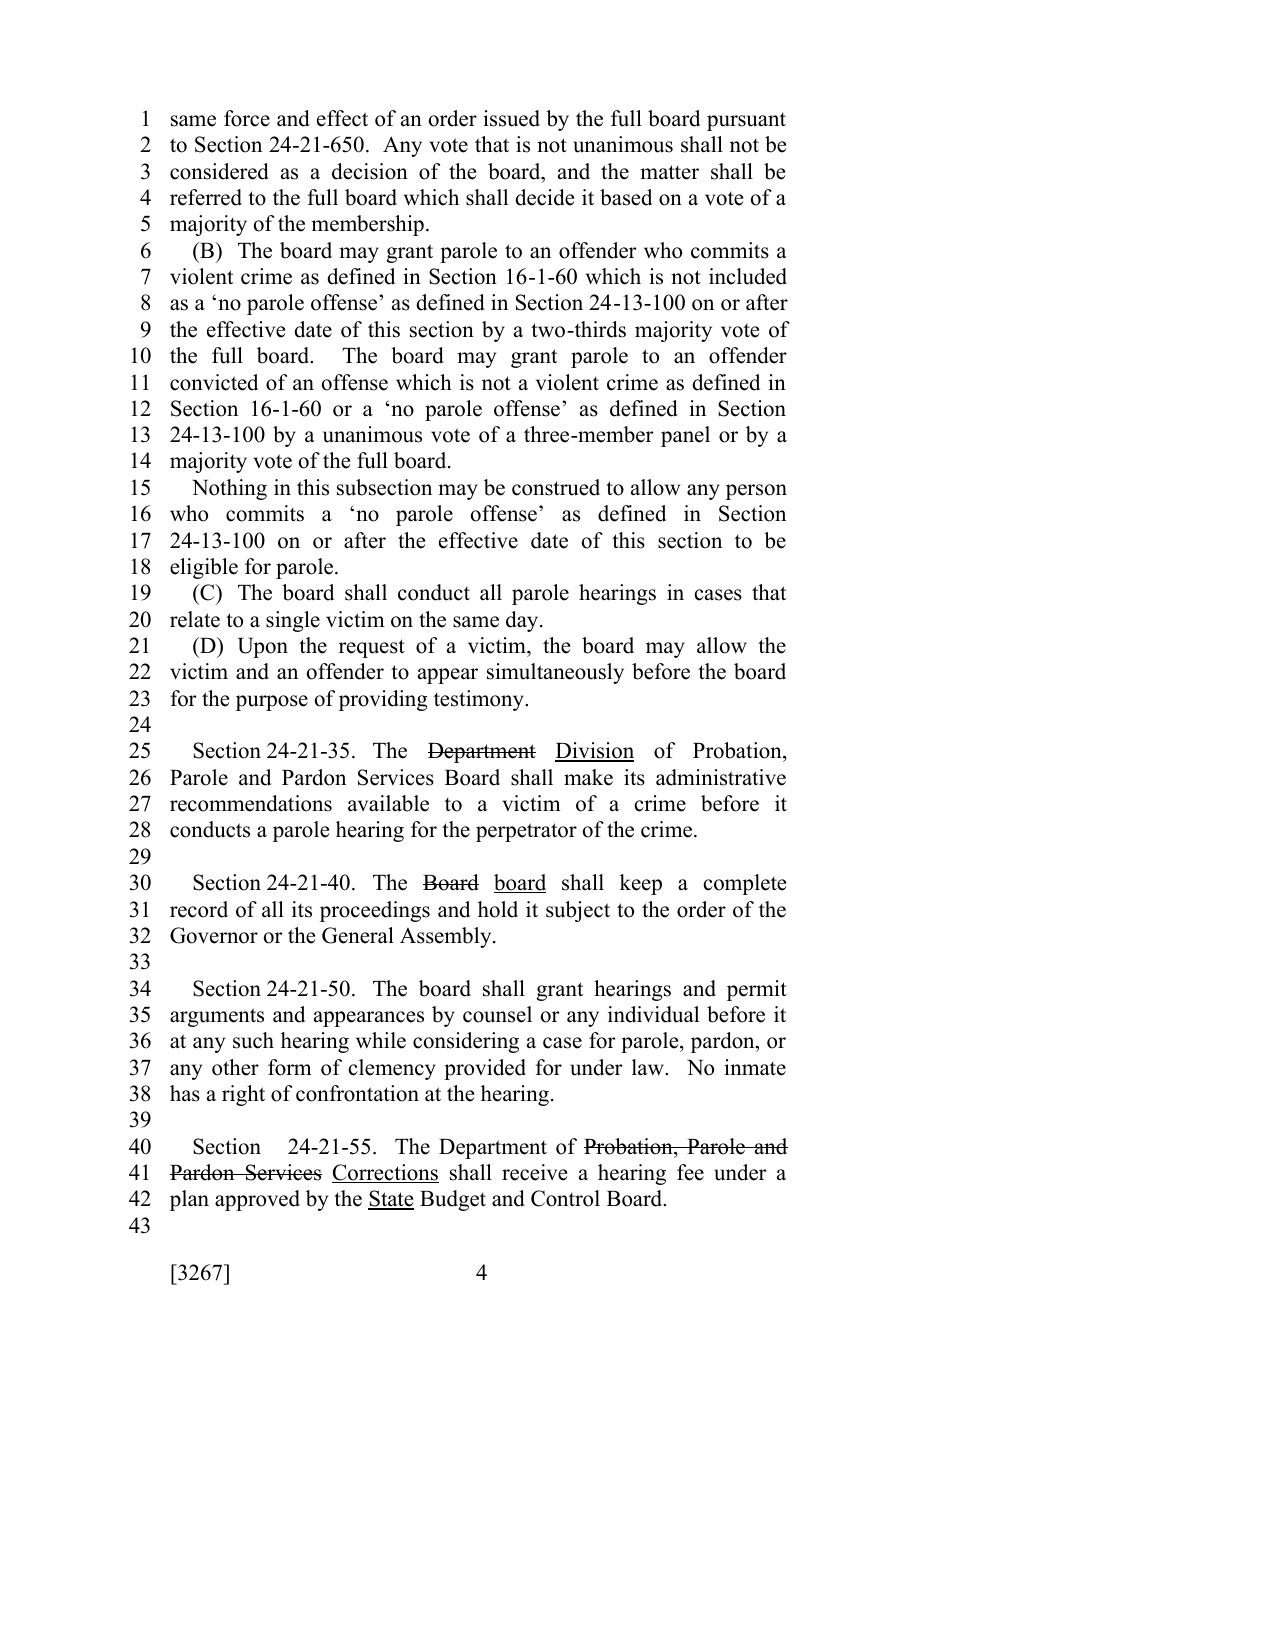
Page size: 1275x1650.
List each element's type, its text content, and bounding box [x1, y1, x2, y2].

text Section 24-21-55. The Department of Probation, Parole and Pardon Services Corrections shall receive a hearing fee under a plan approved by the State Budget and Control Board. [169, 1133, 787, 1212]
text (B) The board may grant parole to an offender who commits a violent crime as defined in Section 16-1-60 which is not included as a ‘no parole offense’ as defined in Section 24-13-100 on or after the effective date of this section by a two-thirds majority vote of the full board. The board may grant parole to an offender convicted of an offense which is not a violent crime as defined in Section 16-1-60 or a ‘no parole offense’ as defined in Section 24-13-100 by a unanimous vote of a three-member panel or by a majority vote of the full board. [169, 237, 787, 474]
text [169, 105, 787, 237]
text (C) The board shall conduct all parole hearings in cases that relate to a single victim on the same day. [169, 579, 787, 632]
text (D) Upon the request of a victim, the board may allow the victim and an offender to appear simultaneously before the board for the purpose of providing testimony. [169, 632, 787, 711]
text Nothing in this subsection may be construed to allow any person who commits a ‘no parole offense’ as defined in Section 24-13-100 on or after the effective date of this section to be eligible for parole. [169, 474, 787, 579]
text Section 24-21-40. The Board board shall keep a complete record of all its proceedings and hold it subject to the order of the Governor or the General Assembly. [169, 869, 787, 948]
text Section 24-21-50. The board shall grant hearings and permit arguments and appearances by counsel or any individual before it at any such hearing while considering a case for parole, pardon, or any other form of clemency provided for under law. No inmate has a right of confrontation at the hearing. [169, 975, 787, 1106]
text Section 24-21-35. The Department Division of Probation, Parole and Pardon Services Board shall make its administrative recommendations available to a victim of a crime before it conducts a parole hearing for the perpetrator of the crime. [169, 737, 787, 843]
